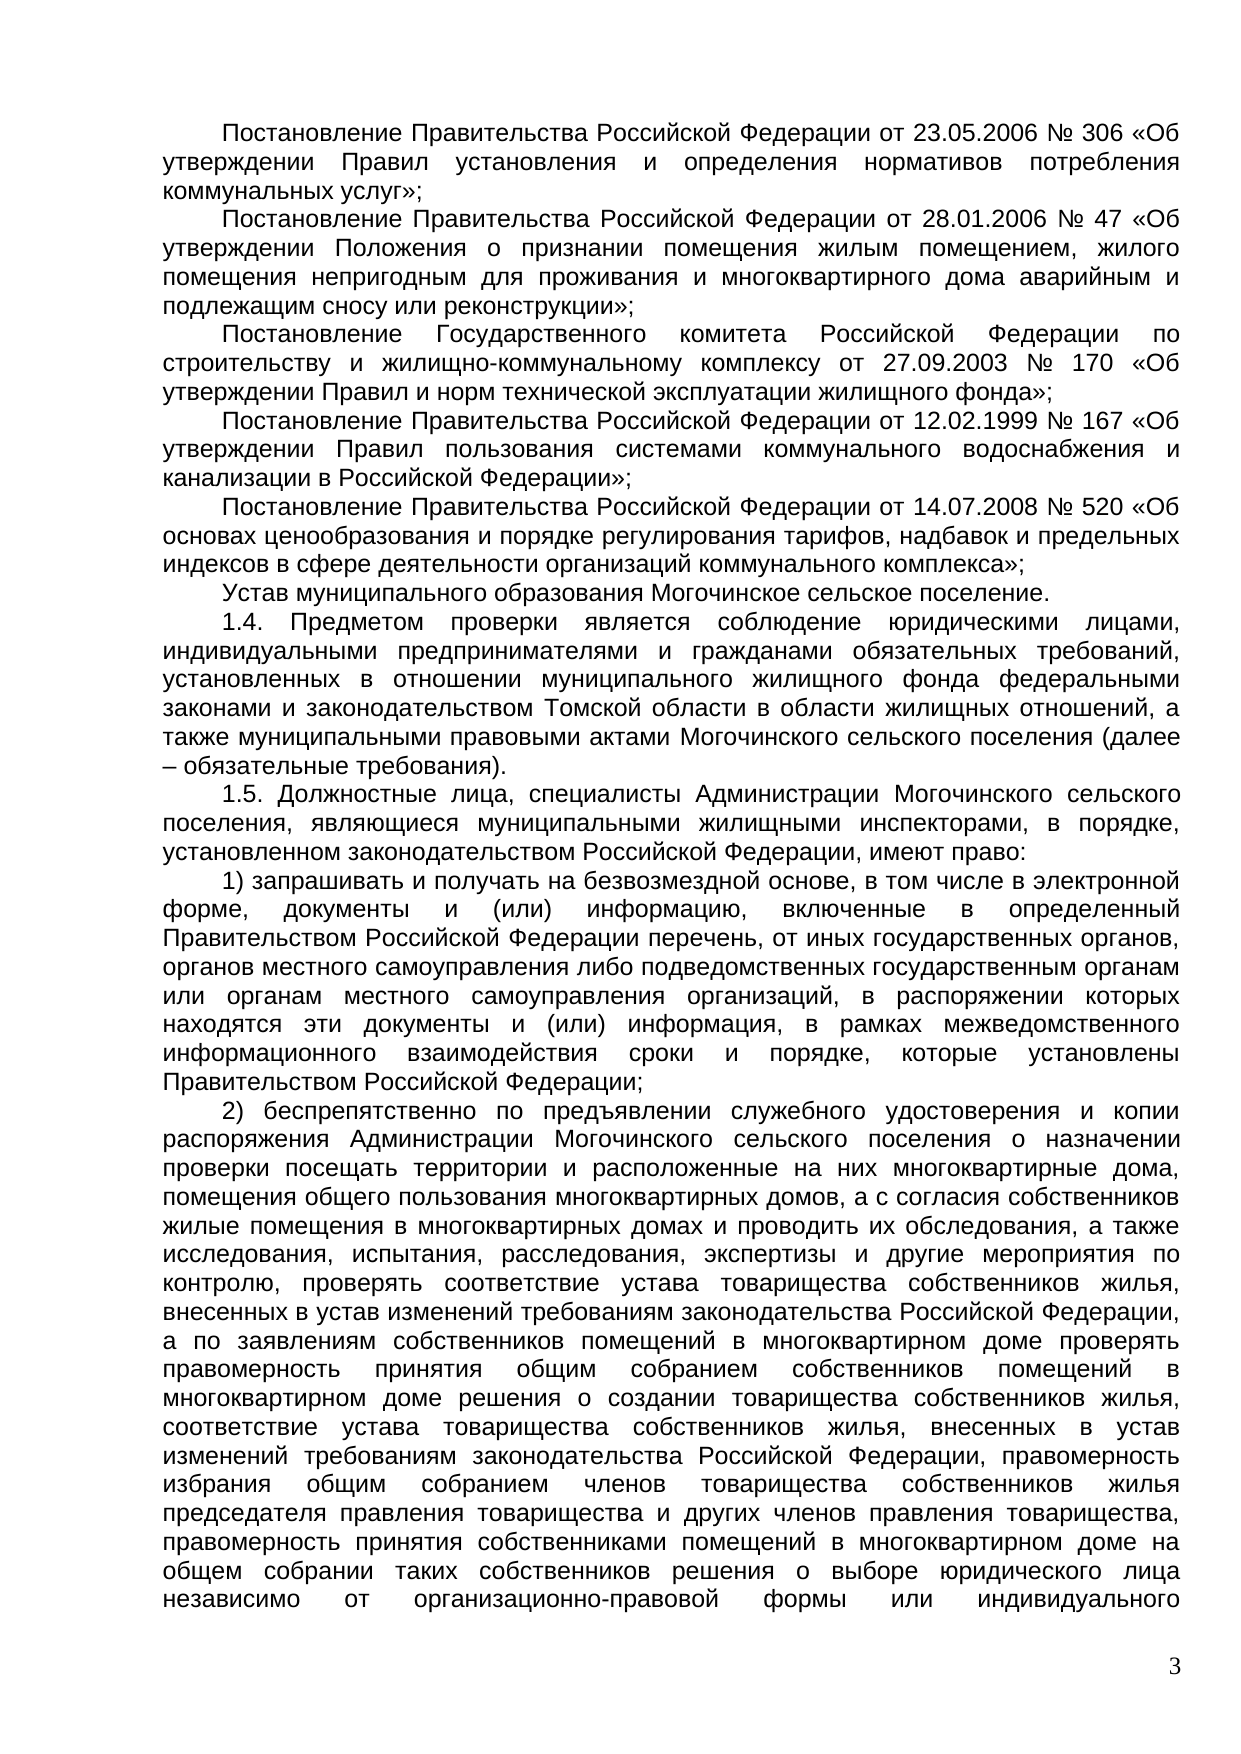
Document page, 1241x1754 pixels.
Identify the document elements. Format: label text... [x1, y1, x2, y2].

text Постановление Правительства Российской Федерации от 28.01.2006 № 47 «Об утверждении Положения о признании помещения жилым помещением, жилого помещения непригодным для проживания и многоквартирного дома аварийным и подлежащим сносу или реконструкции»; [162, 204, 1181, 319]
text Постановление Правительства Российской Федерации от 12.02.1999 № 167 «Об утверждении Правил пользования системами коммунального водоснабжения и канализации в Российской Федерации»; [162, 406, 1181, 492]
text Устав муниципального образования Могочинское сельское поселение. [162, 578, 1181, 607]
text 1) запрашивать и получать на безвозмездной основе, в том числе в электронной форме, документы и (или) информацию, включенные в определенный Правительством Российской Федерации перечень, от иных государственных органов, органов местного самоуправления либо подведомственных государственным органам или органам местного самоуправления организаций, в распоряжении которых находятся эти документы и (или) информация, в рамках межведомственного информационного взаимодействия сроки и порядке, которые установлены Правительством Российской Федерации; [162, 866, 1181, 1096]
text Постановление Правительства Российской Федерации от 14.07.2008 № 520 «Об основах ценообразования и порядке регулирования тарифов, надбавок и предельных индексов в сфере деятельности организаций коммунального комплекса»; [162, 492, 1181, 578]
text 1.4. Предметом проверки является соблюдение юридическими лицами, индивидуальными предпринимателями и гражданами обязательных требований, установленных в отношении муниципального жилищного фонда федеральными законами и законодательством Томской области в области жилищных отношений, а также муниципальными правовыми актами Могочинского сельского поселения (далее – обязательные требования). [162, 607, 1181, 779]
text 1.5. Должностные лица, специалисты Администрации Могочинского сельского поселения, являющиеся муниципальными жилищными инспекторами, в порядке, установленном законодательством Российской Федерации, имеют право: [162, 779, 1181, 866]
text Постановление Государственного комитета Российской Федерации по строительству и жилищно-коммунальному комплексу от 27.09.2003 № 170 «Об утверждении Правил и норм технической эксплуатации жилищного фонда»; [162, 319, 1181, 406]
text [162, 1096, 1181, 1613]
text Постановление Правительства Российской Федерации от 23.05.2006 № 306 «Об утверждении Правил установления и определения нормативов потребления коммунальных услуг»; [162, 118, 1181, 204]
